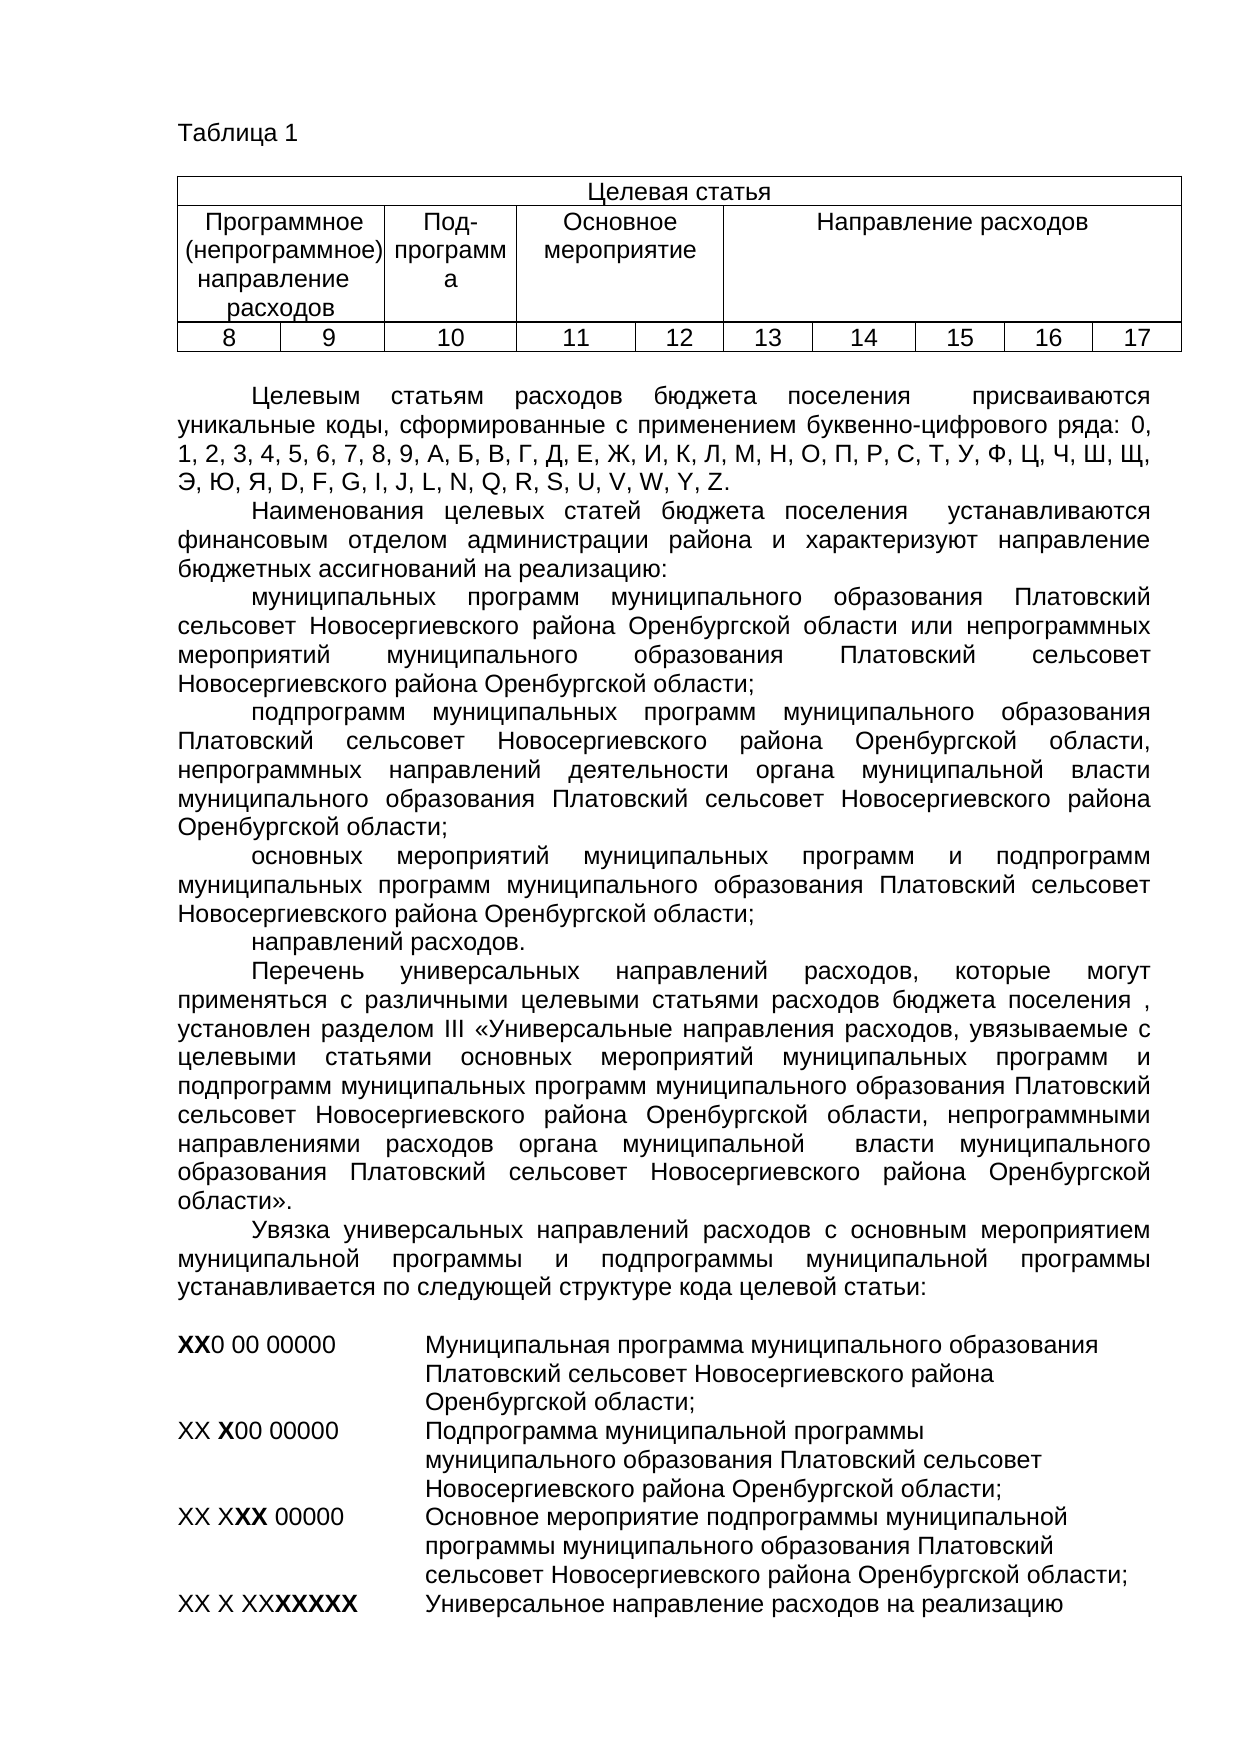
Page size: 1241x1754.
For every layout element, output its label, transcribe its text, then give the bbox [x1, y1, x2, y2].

text направлений расходов. [177, 927, 1152, 956]
table_cell Под-программа [385, 206, 516, 321]
table_cell Направление расходов [724, 206, 1181, 321]
table_cell 12 [636, 323, 723, 351]
table_header Муниципальная программа муниципального образования Платовский сельсовет Новосергиевского района Оренбургской области; [414, 1330, 1152, 1416]
text муниципальных программ муниципального образования Платовский сельсовет Новосергиевского района Оренбургской области или непрограммных мероприятий муниципального образования Платовский сельсовет Новосергиевского района Оренбургской области; [177, 582, 1152, 697]
table_cell 8 [178, 323, 280, 351]
table_cell Основное мероприятие подпрограммы муниципальной программы муниципального образования Платовский сельсовет Новосергиевского района Оренбургской области; [414, 1502, 1152, 1588]
text Наименования целевых статей бюджета поселения устанавливаются финансовым отделом администрации района и характеризуют направление бюджетных ассигнований на реализацию: [177, 496, 1152, 582]
table_header Целевая статья [178, 177, 1181, 205]
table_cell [414, 1589, 1152, 1617]
table_cell 13 [724, 323, 812, 351]
table_cell 14 [813, 323, 915, 351]
text Увязка универсальных направлений расходов с основным мероприятием муниципальной программы и подпрограммы муниципальной программы устанавливается по следующей структуре кода целевой статьи: [177, 1215, 1152, 1301]
table_cell 15 [916, 323, 1004, 351]
text подпрограмм муниципальных программ муниципального образования Платовский сельсовет Новосергиевского района Оренбургской области, непрограммных направлений деятельности органа муниципальной власти муниципального образования Платовский сельсовет Новосергиевского района Оренбургской области; [177, 697, 1152, 841]
table_cell 16 [1005, 323, 1092, 351]
table_cell 9 [281, 323, 384, 351]
table_cell 10 [385, 323, 516, 351]
table_cell Основное мероприятие [517, 206, 723, 321]
table_cell ХХ Х XXХХХХX [177, 1589, 413, 1617]
text основных мероприятий муниципальных программ и подпрограмм муниципальных программ муниципального образования Платовский сельсовет Новосергиевского района Оренбургской области; [177, 841, 1152, 927]
text Таблица 1 [177, 118, 1152, 147]
table_cell ХХ Х00 00000 [177, 1416, 413, 1502]
table_cell 11 [517, 323, 635, 351]
text Целевым статьям расходов бюджета поселения присваиваются уникальные коды, сформированные с применением буквенно-цифрового ряда: 0, 1, 2, 3, 4, 5, 6, 7, 8, 9, А, Б, В, Г, Д, Е, Ж, И, К, Л, М, Н, О, П, Р, С, Т, У, Ф, Ц, Ч, Ш, Щ, Э, Ю, Я, D, F, G, I, J, L, N, Q, R, S, U, V, W, Y, Z. [177, 381, 1152, 496]
text Перечень универсальных направлений расходов, которые могут применяться с различными целевыми статьями расходов бюджета поселения , установлен разделом III «Универсальные направления расходов, увязываемые с целевыми статьями основных мероприятий муниципальных программ и подпрограмм муниципальных программ муниципального образования Платовский сельсовет Новосергиевского района Оренбургской области, непрограммными направлениями расходов органа муниципальной власти муниципального образования Платовский сельсовет Новосергиевского района Оренбургской области». [177, 956, 1152, 1215]
table_cell ХХ ХХХ 00000 [177, 1502, 413, 1588]
table_cell Подпрограмма муниципальной программы муниципального образования Платовский сельсовет Новосергиевского района Оренбургской области; [414, 1416, 1152, 1502]
table_cell 17 [1093, 323, 1181, 351]
table_header ХХ0 00 00000 [177, 1330, 413, 1416]
table_cell Программное (непрограммное) направление расходов [178, 206, 384, 321]
